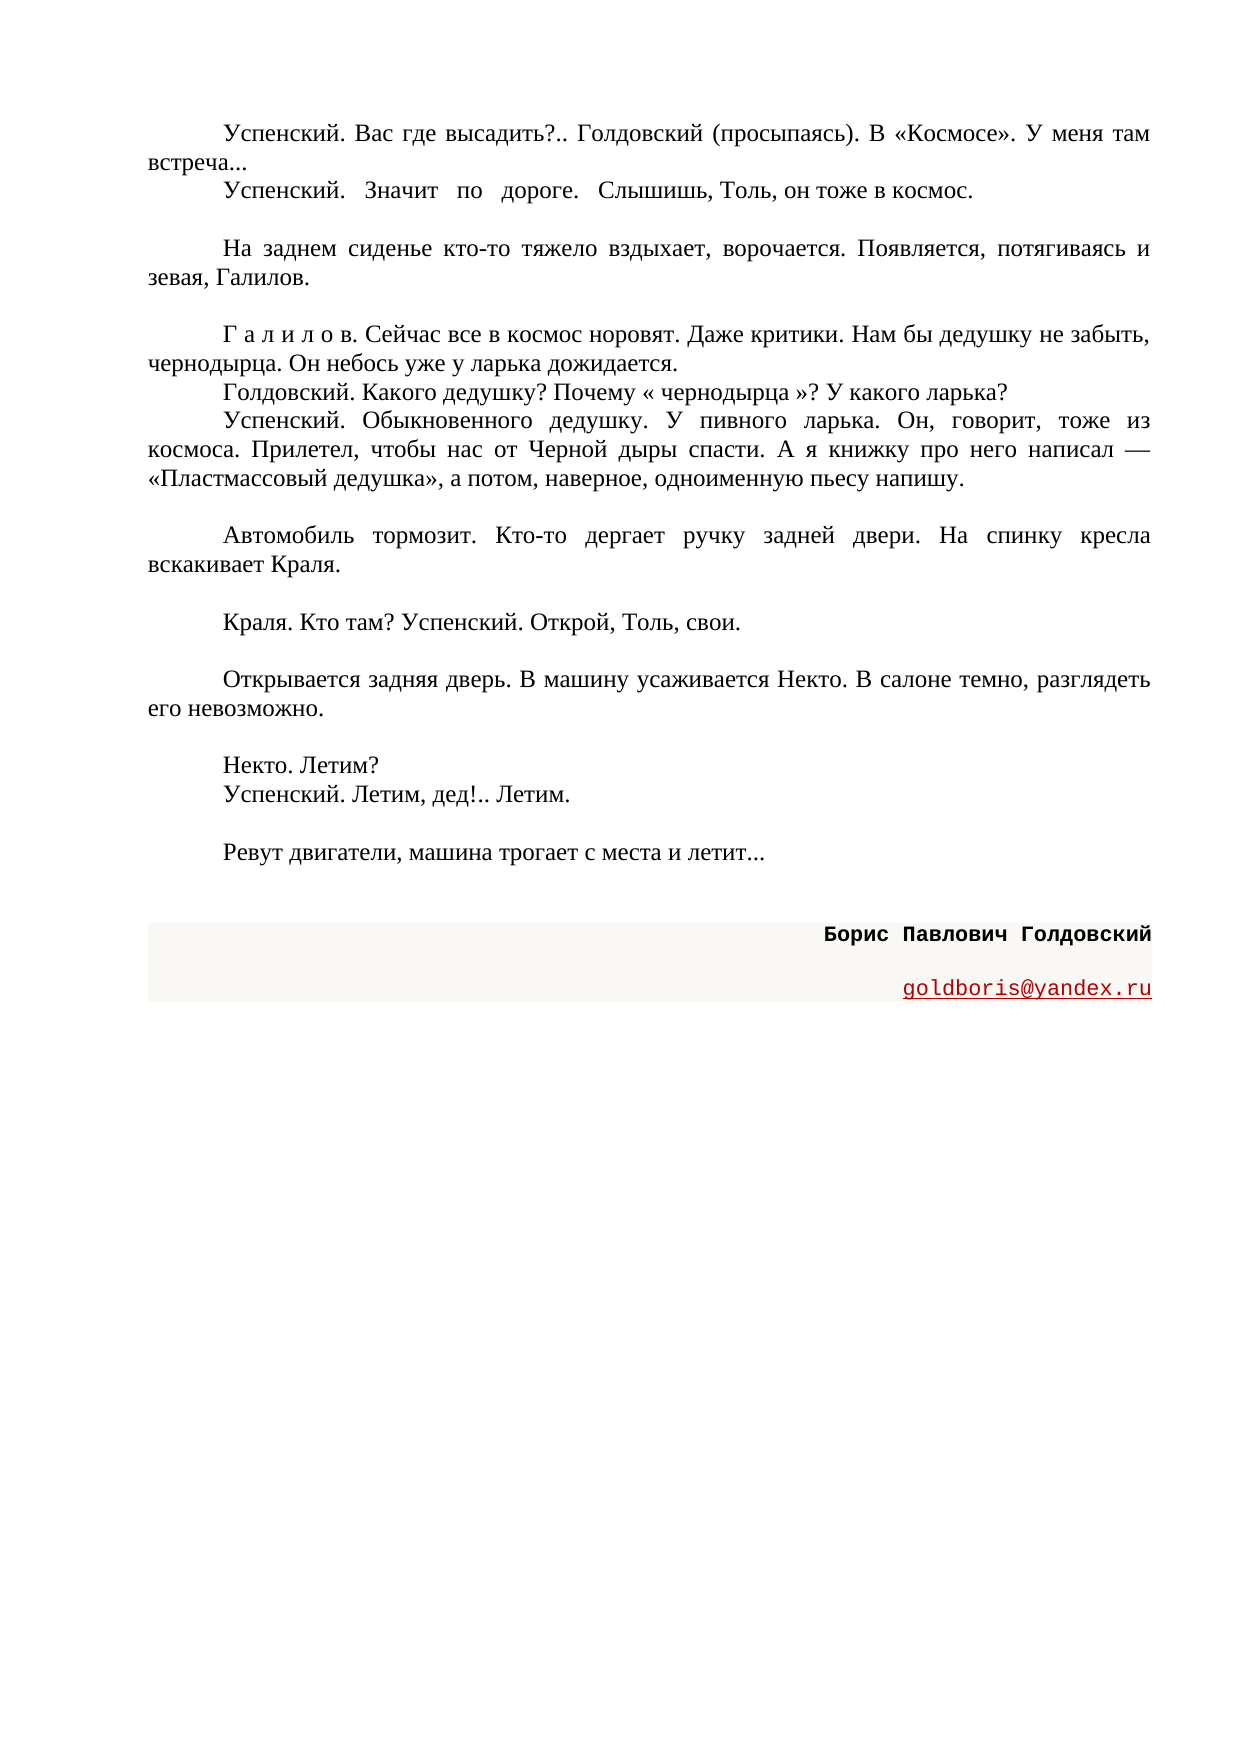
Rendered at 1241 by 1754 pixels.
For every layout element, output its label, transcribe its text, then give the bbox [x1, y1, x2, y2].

text Борис Павлович Голдовский [148, 923, 1152, 948]
text Успенский. Значит по дороге. Слышишь, Толь, он тоже в космос. [148, 176, 1152, 204]
text Краля. Кто там? Успенский. Открой, Толь, свои. [148, 607, 1152, 636]
text Г а л и л о в. Сейчас все в космос норовят. Даже критики. Нам бы дедушку не забыть, чернодырца. Он небось уже у ларька дожидается. [148, 319, 1152, 377]
text goldboris@yandex.ru [148, 977, 1152, 1002]
text Открывается задняя дверь. В машину усаживается Некто. В салоне темно, разглядеть его невозможно. [148, 664, 1152, 722]
text Голдовский. Какого дедушку? Почему « чернодырца »? У какого ларька? [148, 377, 1152, 406]
text Некто. Летим? [148, 751, 1152, 779]
text Успенский. Вас где высадить?.. Голдовский (просыпаясь). В «Космосе». У меня там встреча... [148, 118, 1152, 176]
text Автомобиль тормозит. Кто-то дергает ручку задней двери. На спинку кресла вскакивает Краля. [148, 521, 1152, 578]
text Успенский. Обыкновенного дедушку. У пивного ларька. Он, говорит, тоже из космоса. Прилетел, чтобы нас от Черной дыры спасти. А я книжку про него написал — «Пластмассовый дедушка», а потом, наверное, одноименную пьесу напишу. [148, 406, 1152, 492]
text Ревут двигатели, машина трогает с места и летит... [148, 837, 1152, 866]
text Успенский. Летим, дед!.. Летим. [148, 779, 1152, 808]
text На заднем сиденье кто-то тяжело вздыхает, ворочается. Появляется, потягиваясь и зевая, Галилов. [148, 233, 1152, 291]
